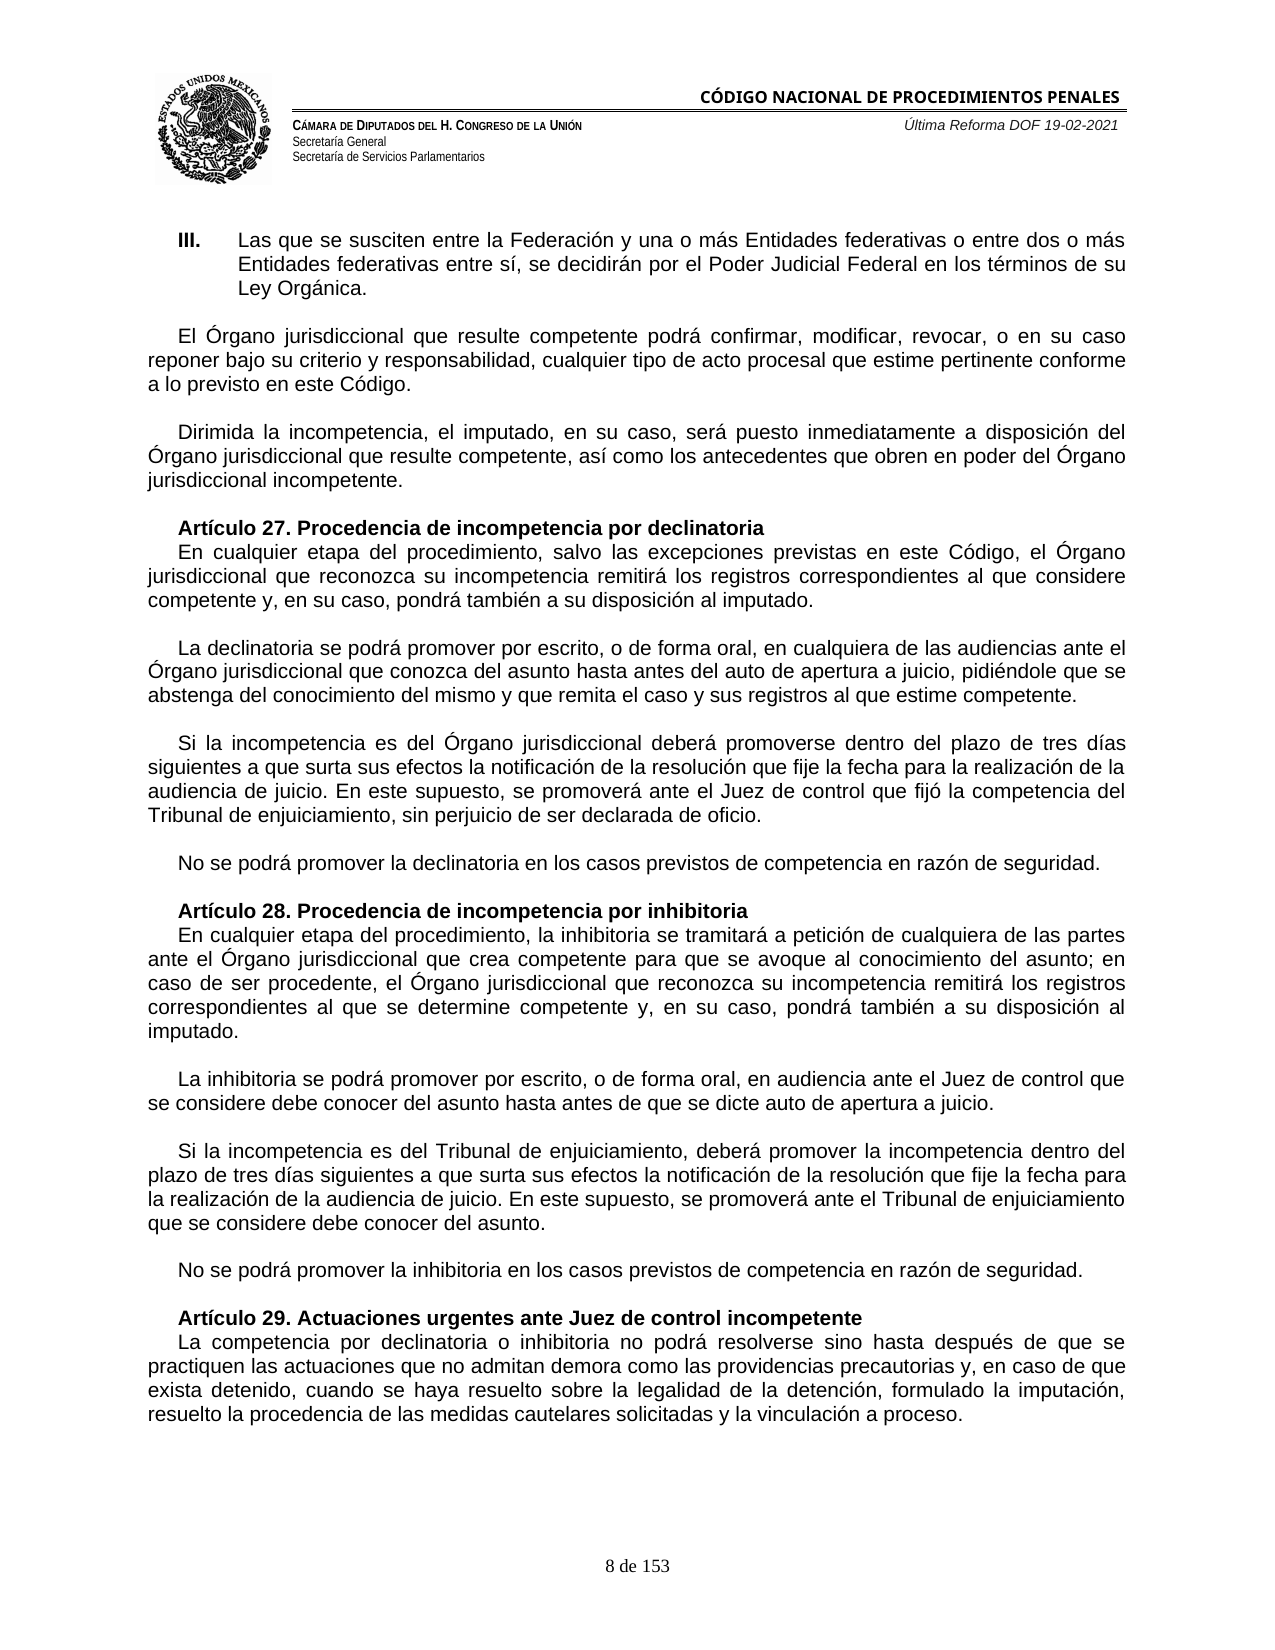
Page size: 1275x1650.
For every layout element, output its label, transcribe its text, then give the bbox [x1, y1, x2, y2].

text Dirimida la incompetencia, el imputado, en su caso, será puesto inmediatamente a disposición del Órgano jurisdiccional que resulte competente, así como los antecedentes que obren en poder del Órgano jurisdiccional incompetente. [148, 420, 1127, 492]
text Si la incompetencia es del Órgano jurisdiccional deberá promoverse dentro del plazo de tres días siguientes a que surta sus efectos la notificación de la resolución que fije la fecha para la realización de la audiencia de juicio. En este supuesto, se promoverá ante el Juez de control que fijó la competencia del Tribunal de enjuiciamiento, sin perjuicio de ser declarada de oficio. [148, 731, 1127, 827]
text En cualquier etapa del procedimiento, salvo las excepciones previstas en este Código, el Órgano jurisdiccional que reconozca su incompetencia remitirá los registros correspondientes al que considere competente y, en su caso, pondrá también a su disposición al imputado. [148, 539, 1127, 611]
text Si la incompetencia es del Tribunal de enjuiciamiento, deberá promover la incompetencia dentro del plazo de tres días siguientes a que surta sus efectos la notificación de la resolución que fije la fecha para la realización de la audiencia de juicio. En este supuesto, se promoverá ante el Tribunal de enjuiciamiento que se considere debe conocer del asunto. [148, 1138, 1127, 1234]
text Artículo 29. Actuaciones urgentes ante Juez de control incompetente [148, 1306, 1127, 1330]
text No se podrá promover la inhibitoria en los casos previstos de competencia en razón de seguridad. [148, 1258, 1127, 1282]
text No se podrá promover la declinatoria en los casos previstos de competencia en razón de seguridad. [148, 851, 1127, 875]
text El Órgano jurisdiccional que resulte competente podrá confirmar, modificar, revocar, o en su caso reponer bajo su criterio y responsabilidad, cualquier tipo de acto procesal que estime pertinente conforme a lo previsto en este Código. [148, 324, 1127, 396]
text III. Las que se susciten entre la Federación y una o más Entidades federativas o entre dos o más Entidades federativas entre sí, se decidirán por el Poder Judicial Federal en los términos de su Ley Orgánica. [178, 228, 1127, 300]
text Artículo 28. Procedencia de incompetencia por inhibitoria [148, 899, 1127, 923]
text En cualquier etapa del procedimiento, la inhibitoria se tramitará a petición de cualquiera de las partes ante el Órgano jurisdiccional que crea competente para que se avoque al conocimiento del asunto; en caso de ser procedente, el Órgano jurisdiccional que reconozca su incompetencia remitirá los registros correspondientes al que se determine competente y, en su caso, pondrá también a su disposición al imputado. [148, 923, 1127, 1043]
text Artículo 27. Procedencia de incompetencia por declinatoria [148, 516, 1127, 539]
text La competencia por declinatoria o inhibitoria no podrá resolverse sino hasta después de que se practiquen las actuaciones que no admitan demora como las providencias precautorias y, en caso de que exista detenido, cuando se haya resuelto sobre la legalidad de la detención, formulado la imputación, resuelto la procedencia de las medidas cautelares solicitadas y la vinculación a proceso. [148, 1330, 1127, 1426]
text La declinatoria se podrá promover por escrito, o de forma oral, en cualquiera de las audiencias ante el Órgano jurisdiccional que conozca del asunto hasta antes del auto de apertura a juicio, pidiéndole que se abstenga del conocimiento del mismo y que remita el caso y sus registros al que estime competente. [148, 635, 1127, 707]
text La inhibitoria se podrá promover por escrito, o de forma oral, en audiencia ante el Juez de control que se considere debe conocer del asunto hasta antes de que se dicte auto de apertura a juicio. [148, 1067, 1127, 1114]
